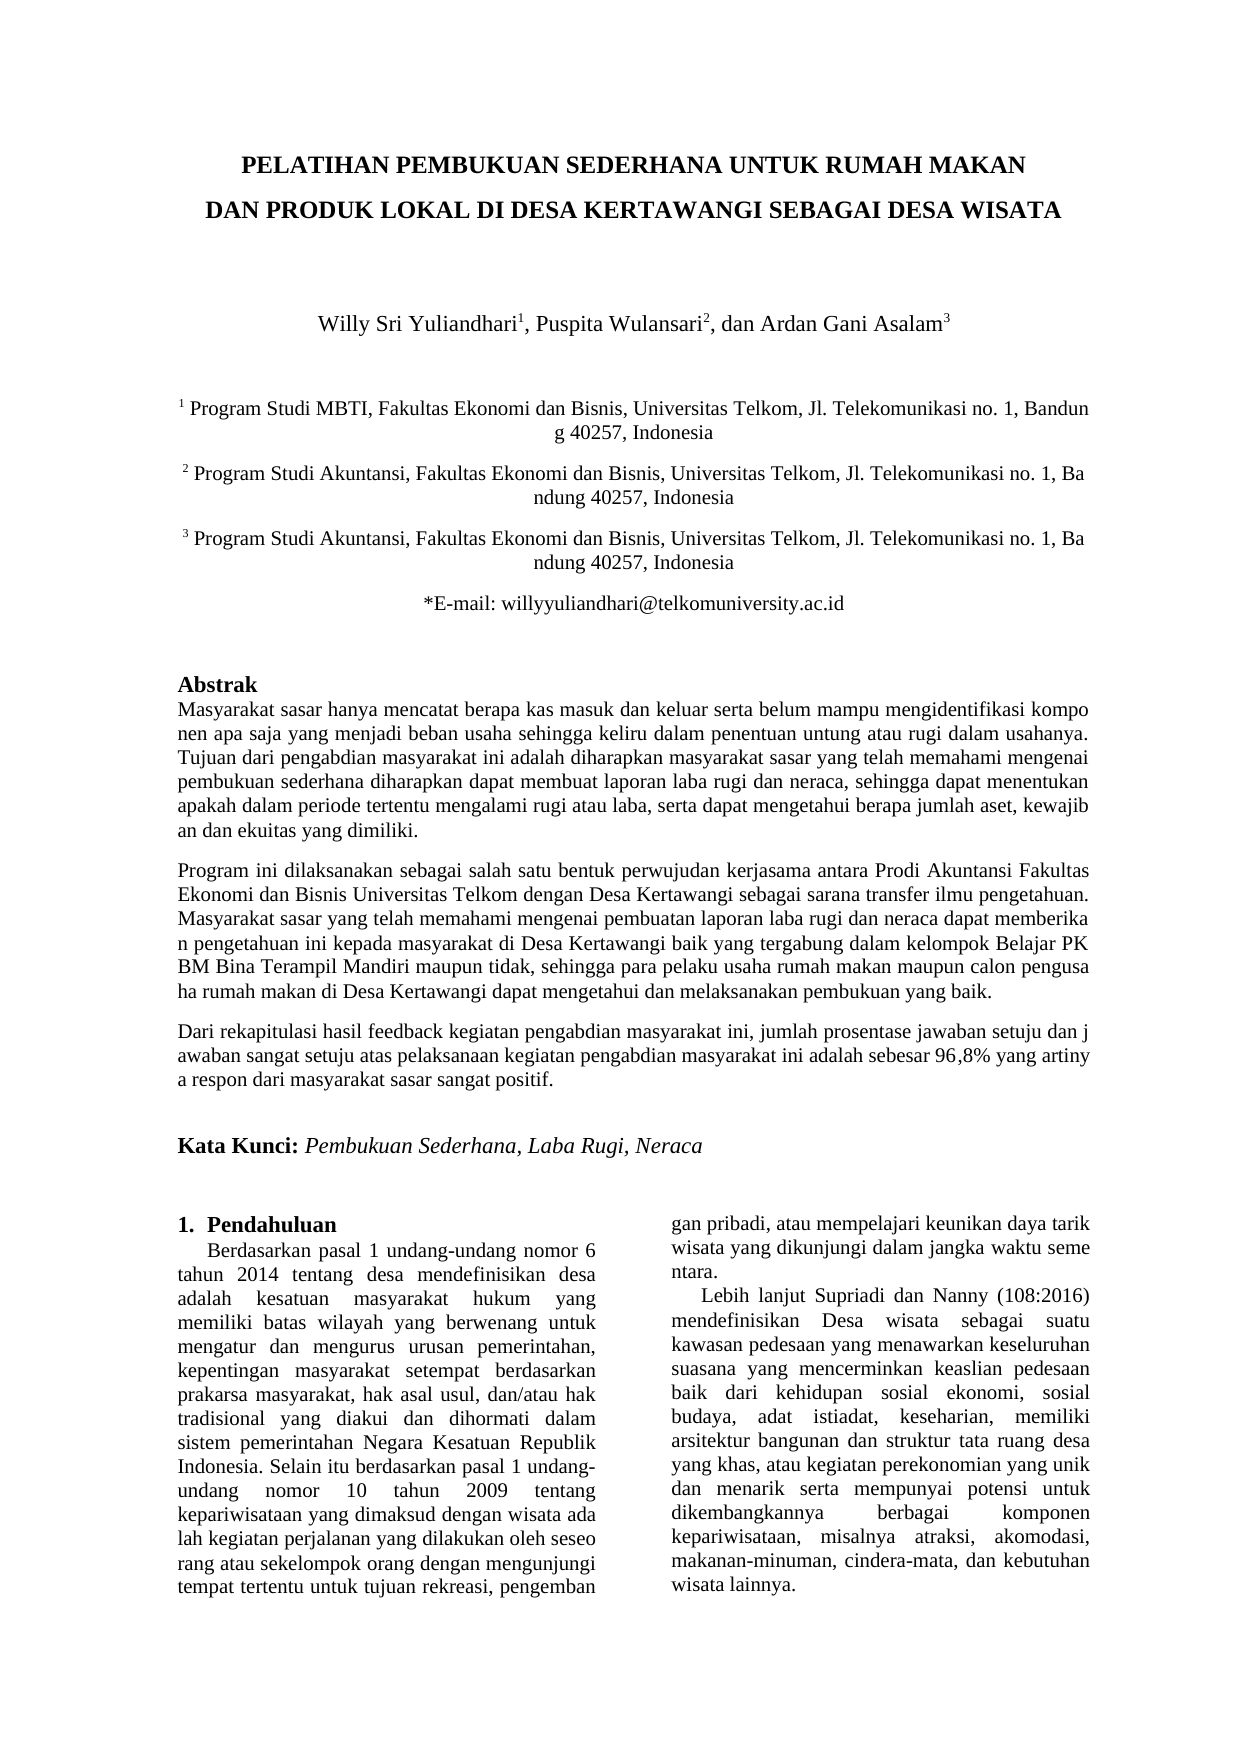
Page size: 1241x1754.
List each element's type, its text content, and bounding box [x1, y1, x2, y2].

text Masyarakat sasar hanya mencatat berapa kas masuk dan keluar serta belum mampu mengidentifikasi komponen apa saja yang menjadi beban usaha sehingga keliru dalam penentuan untung atau rugi dalam usahanya. Tujuan dari pengabdian masyarakat ini adalah diharapkan masyarakat sasar yang telah memahami mengenai pembukuan sederhana diharapkan dapat membuat laporan laba rugi dan neraca, sehingga dapat menentukan apakah dalam periode tertentu mengalami rugi atau laba, serta dapat mengetahui berapa jumlah aset, kewajiban dan ekuitas yang dimiliki. [177, 697, 1090, 842]
text Abstrak [177, 671, 1090, 697]
text Lebih lanjut Supriadi dan Nanny (108:2016) mendefinisikan Desa wisata sebagai suatu kawasan pedesaan yang menawarkan keseluruhan suasana yang mencerminkan keaslian pedesaan baik dari kehidupan sosial ekonomi, sosial budaya, adat istiadat, keseharian, memiliki arsitektur bangunan dan struktur tata ruang desa yang khas, atau kegiatan perekonomian yang unik dan menarik serta mempunyai potensi untuk dikembangkannya berbagai komponen kepariwisataan, misalnya atraksi, akomodasi, makanan-minuman, cindera-mata, dan kebutuhan wisata lainnya. [671, 1283, 1090, 1596]
text 1 Program Studi MBTI, Fakultas Ekonomi dan Bisnis, Universitas Telkom, Jl. Telekomunikasi no. 1, Bandung 40257, Indonesia [177, 396, 1090, 444]
text Berdasarkan pasal 1 undang-undang nomor 6 tahun 2014 tentang desa mendefinisikan desa adalah kesatuan masyarakat hukum yang memiliki batas wilayah yang berwenang untuk mengatur dan mengurus urusan pemerintahan, kepentingan masyarakat setempat berdasarkan prakarsa masyarakat, hak asal usul, dan/atau hak tradisional yang diakui dan dihormati dalam sistem pemerintahan Negara Kesatuan Republik Indonesia. Selain itu berdasarkan pasal 1 undang-undang nomor 10 tahun 2009 tentang kepariwisataan yang dimaksud dengan wisata adalah kegiatan perjalanan yang dilakukan oleh seseorang atau sekelompok orang dengan mengunjungi tempat tertentu untuk tujuan rekreasi, pengembangan pribadi, atau mempelajari keunikan daya tarik wisata yang dikunjungi dalam jangka waktu sementara. [177, 1238, 596, 1598]
text Willy Sri Yuliandhari1, Puspita Wulansari2, dan Ardan Gani Asalam3 [177, 310, 1090, 337]
text DAN PRODUK LOKAL DI DESA KERTAWANGI SEBAGAI DESA WISATA [177, 195, 1090, 224]
text 2 Program Studi Akuntansi, Fakultas Ekonomi dan Bisnis, Universitas Telkom, Jl. Telekomunikasi no. 1, Bandung 40257, Indonesia [177, 461, 1090, 509]
text 3 Program Studi Akuntansi, Fakultas Ekonomi dan Bisnis, Universitas Telkom, Jl. Telekomunikasi no. 1, Bandung 40257, Indonesia [177, 526, 1090, 574]
list Pendahuluan [177, 1211, 596, 1238]
text Dari rekapitulasi hasil feedback kegiatan pengabdian masyarakat ini, jumlah prosentase jawaban setuju dan jawaban sangat setuju atas pelaksanaan kegiatan pengabdian masyarakat ini adalah sebesar 96,8% yang artinya respon dari masyarakat sasar sangat positif. [177, 1019, 1090, 1091]
text Program ini dilaksanakan sebagai salah satu bentuk perwujudan kerjasama antara Prodi Akuntansi Fakultas Ekonomi dan Bisnis Universitas Telkom dengan Desa Kertawangi sebagai sarana transfer ilmu pengetahuan. Masyarakat sasar yang telah memahami mengenai pembuatan laporan laba rugi dan neraca dapat memberikan pengetahuan ini kepada masyarakat di Desa Kertawangi baik yang tergabung dalam kelompok Belajar PKBM Bina Terampil Mandiri maupun tidak, sehingga para pelaku usaha rumah makan maupun calon pengusaha rumah makan di Desa Kertawangi dapat mengetahui dan melaksanakan pembukuan yang baik. [177, 858, 1090, 1003]
text PELATIHAN PEMBUKUAN SEDERHANA UNTUK RUMAH MAKAN [177, 150, 1090, 179]
text Kata Kunci: Pembukuan Sederhana, Laba Rugi, Neraca [177, 1132, 1090, 1158]
text *E-mail: willyyuliandhari@telkomuniversity.ac.id [177, 591, 1090, 615]
